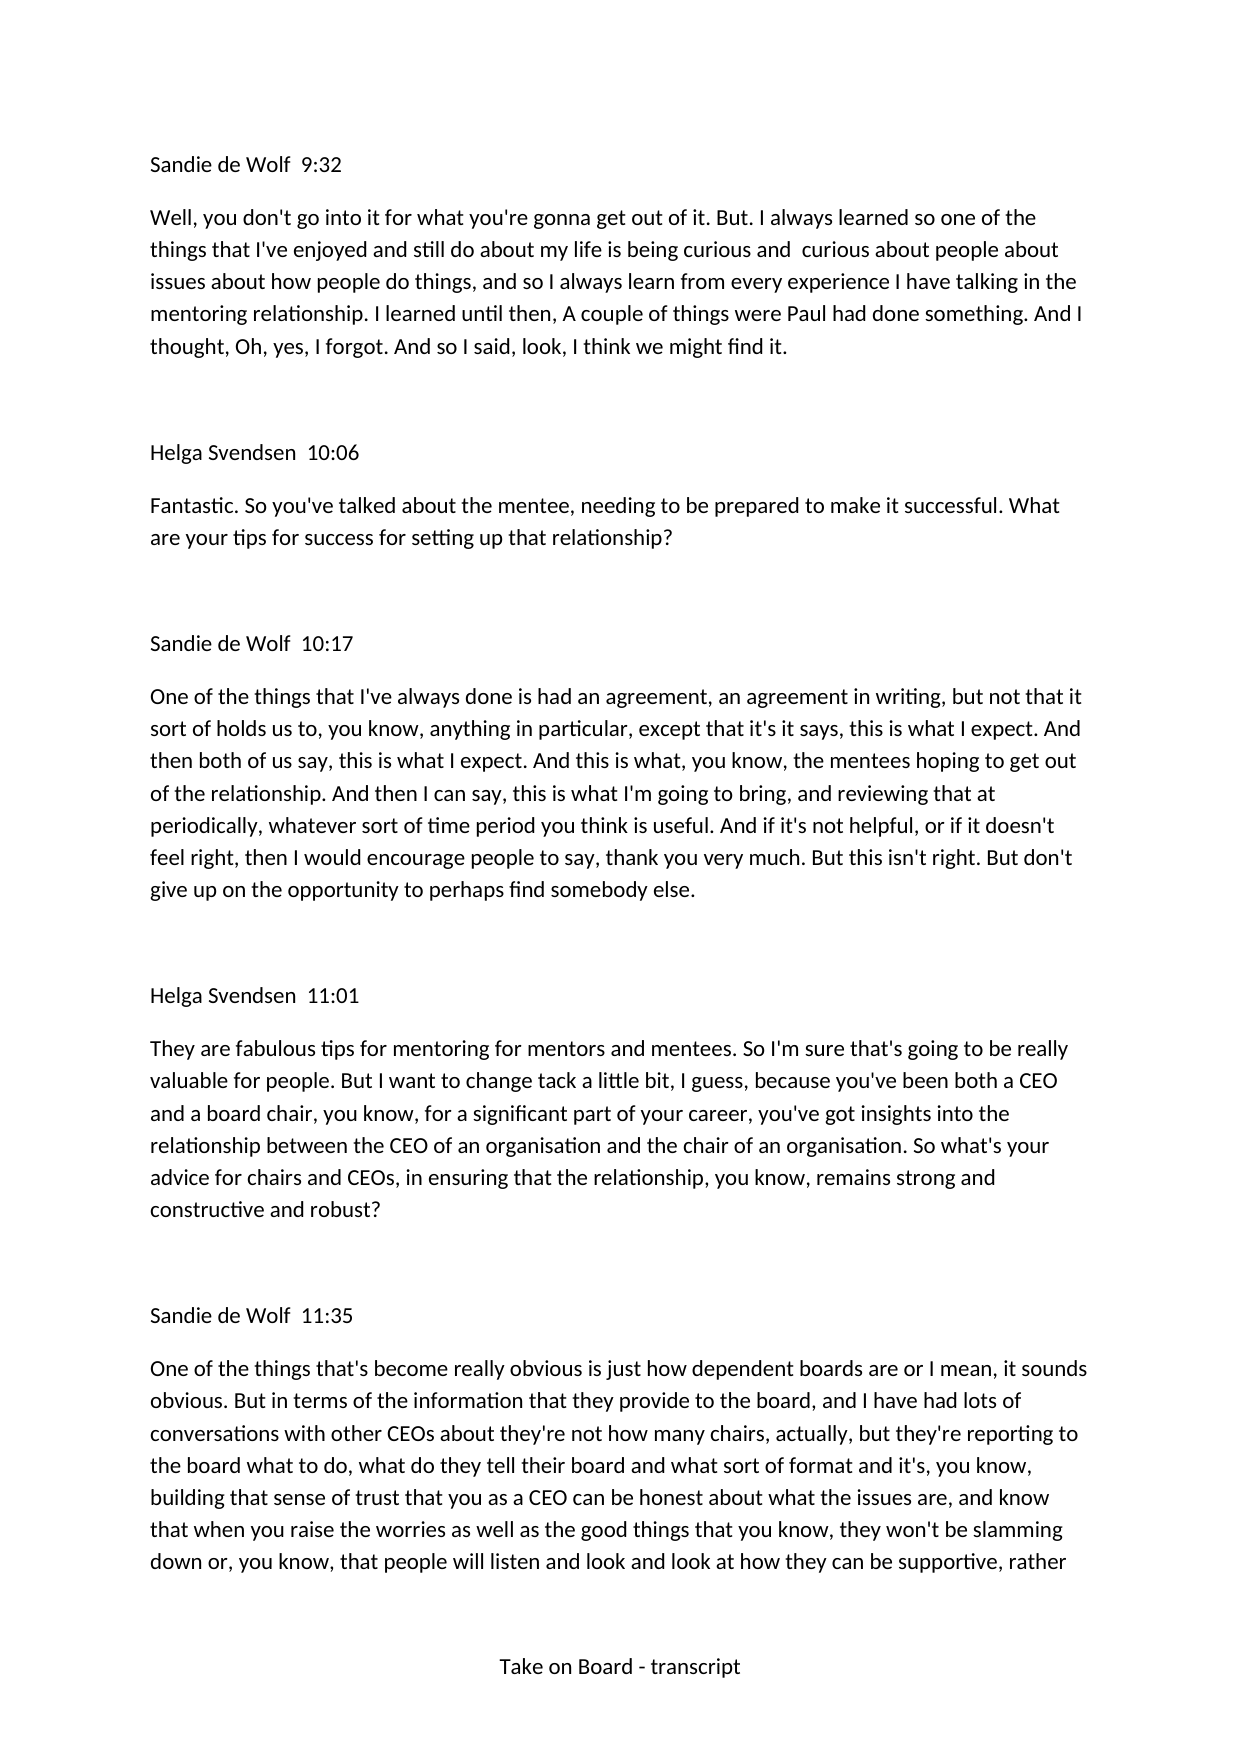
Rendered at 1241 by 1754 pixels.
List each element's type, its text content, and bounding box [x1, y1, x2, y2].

text One of the things that I've always done is had an agreement, an agreement in writing, but not that it sort of holds us to, you know, anything in particular, except that it's it says, this is what I expect. And then both of us say, this is what I expect. And this is what, you know, the mentees hoping to get out of the relationship. And then I can say, this is what I'm going to bring, and reviewing that at periodically, whatever sort of time period you think is useful. And if it's not helpful, or if it doesn't feel right, then I would encourage people to say, thank you very much. But this isn't right. But don't give up on the opportunity to perhaps find somebody else. [150, 682, 1090, 903]
text Helga Svendsen 10:06 [150, 438, 1090, 466]
text Sandie de Wolf 10:17 [150, 629, 1090, 657]
text Sandie de Wolf 11:35 [150, 1301, 1090, 1329]
text Helga Svendsen 11:01 [150, 981, 1090, 1009]
text They are fabulous tips for mentoring for mentors and mentees. So I'm sure that's going to be really valuable for people. But I want to change tack a little bit, I guess, because you've been both a CEO and a board chair, you know, for a significant part of your career, you've got insights into the relationship between the CEO of an organisation and the chair of an organisation. So what's your advice for chairs and CEOs, in ensuring that the relationship, you know, remains strong and constructive and robust? [150, 1034, 1090, 1223]
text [150, 1354, 1090, 1575]
text Fantastic. So you've talked about the mentee, needing to be prepared to make it successful. What are your tips for success for setting up that relationship? [150, 491, 1090, 551]
text Well, you don't go into it for what you're gonna get out of it. But. I always learned so one of the things that I've enjoyed and still do about my life is being curious and curious about people about issues about how people do things, and so I always learn from every experience I have talking in the mentoring relationship. I learned until then, A couple of things were Paul had done something. And I thought, Oh, yes, I forgot. And so I said, look, I think we might find it. [150, 203, 1090, 360]
text Sandie de Wolf 9:32 [150, 150, 1090, 178]
